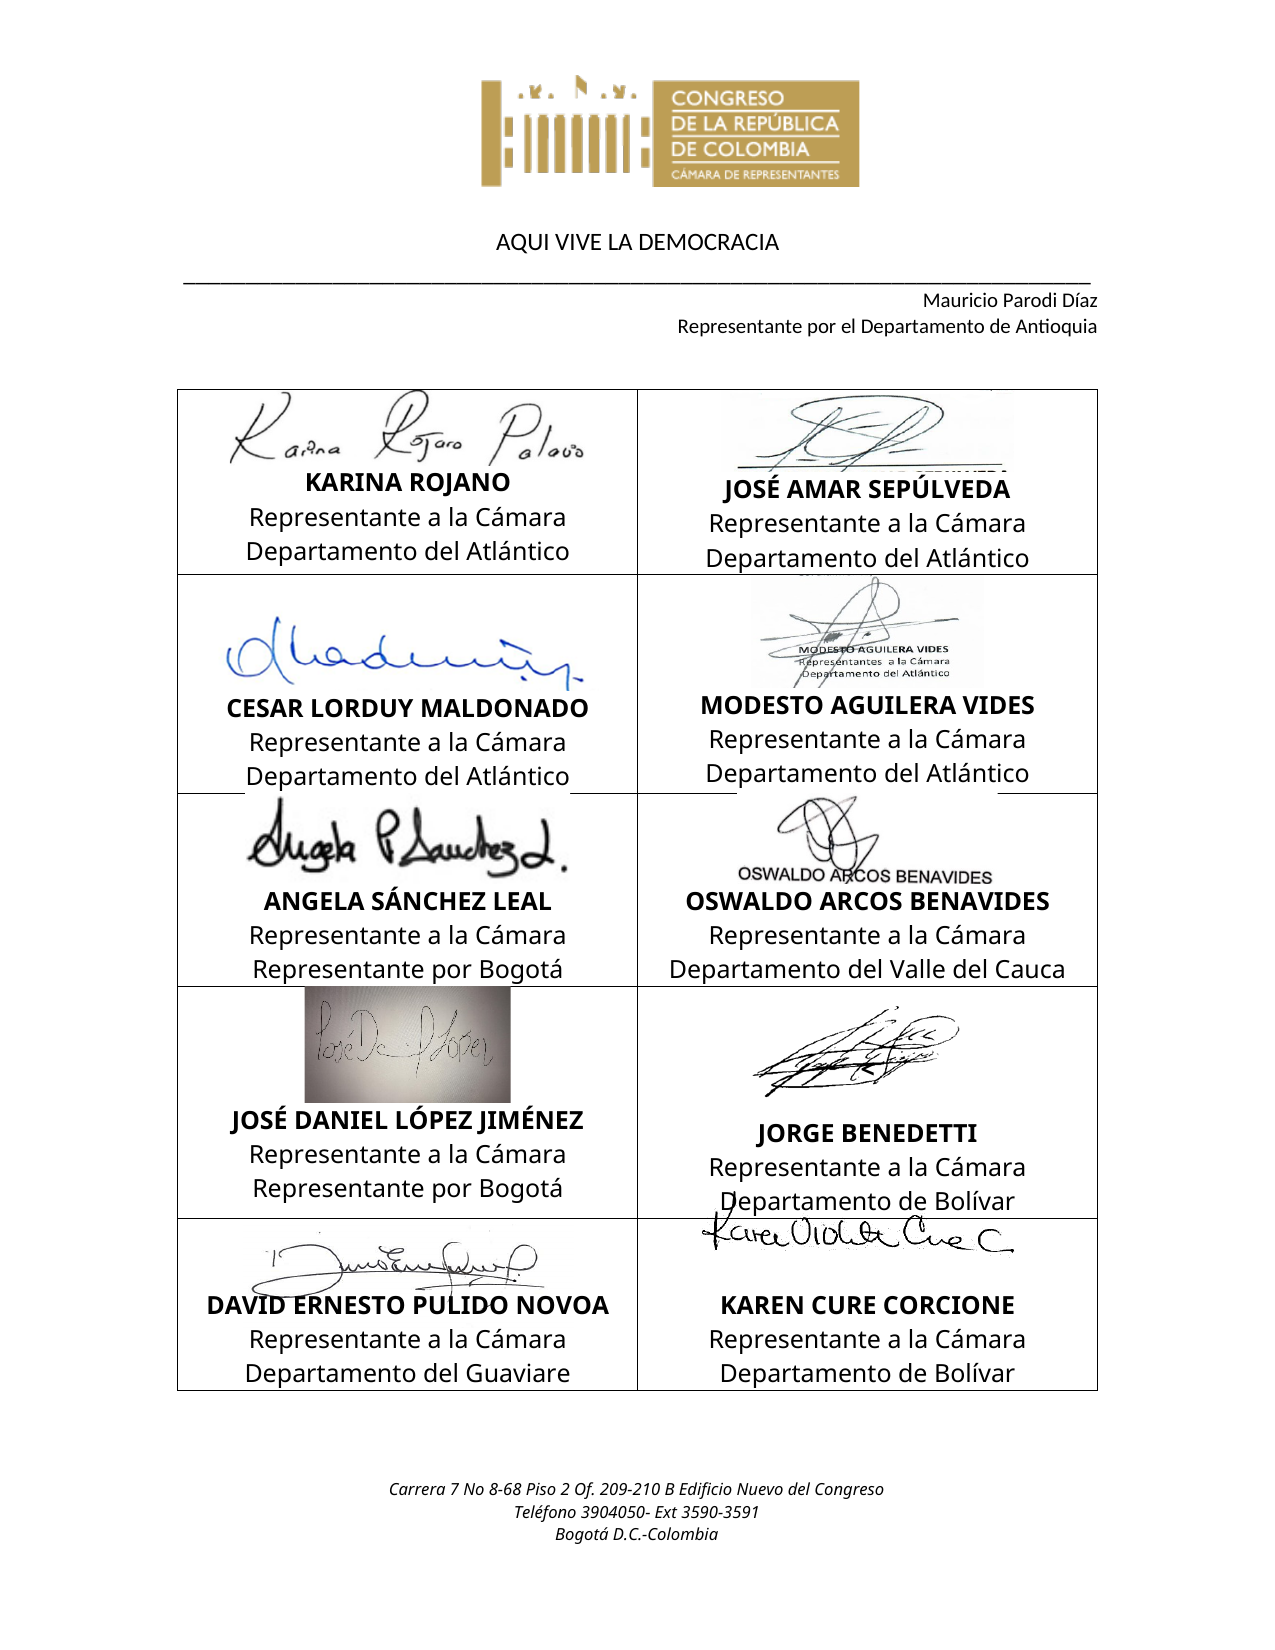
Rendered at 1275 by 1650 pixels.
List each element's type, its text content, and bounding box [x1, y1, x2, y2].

table_cell CESAR LORDUY MALDONADO Representante a la Cámara Departamento del Atlántico [178, 575, 637, 793]
picture [304, 986, 511, 1103]
table_header KARINA ROJANO Representante a la Cámara Departamento del Atlántico [178, 390, 637, 574]
table_cell MODESTO AGUILERA VIDES Representante a la Cámara Departamento del Atlántico [638, 575, 1097, 793]
picture [229, 390, 586, 466]
picture [720, 390, 1015, 472]
table_cell OSWALDO ARCOS BENAVIDES Representante a la Cámara Departamento del Valle del Cauca [638, 794, 1097, 986]
picture [245, 793, 571, 884]
table_header JOSÉ AMAR SEPÚLVEDA Representante a la Cámara Departamento del Atlántico [638, 390, 1097, 574]
picture [751, 575, 984, 688]
table_cell ANGELA SÁNCHEZ LEAL Representante a la Cámara Representante por Bogotá [178, 794, 637, 986]
picture [481, 75, 860, 187]
table_cell DAVID ERNESTO PULIDO NOVOA Representante a la Cámara Departamento del Guaviare [178, 1219, 637, 1389]
table_cell < JORGE BENEDETTI Representante a la Cámara Departamento de Bolívar [638, 987, 1097, 1218]
picture [737, 793, 998, 884]
table_cell JOSÉ DANIEL LÓPEZ JIMÉNEZ Representante a la Cámara Representante por Bogotá [178, 987, 637, 1218]
picture [216, 609, 600, 691]
table_cell KAREN CURE CORCIONE Representante a la Cámara Departamento de Bolívar [638, 1219, 1097, 1389]
